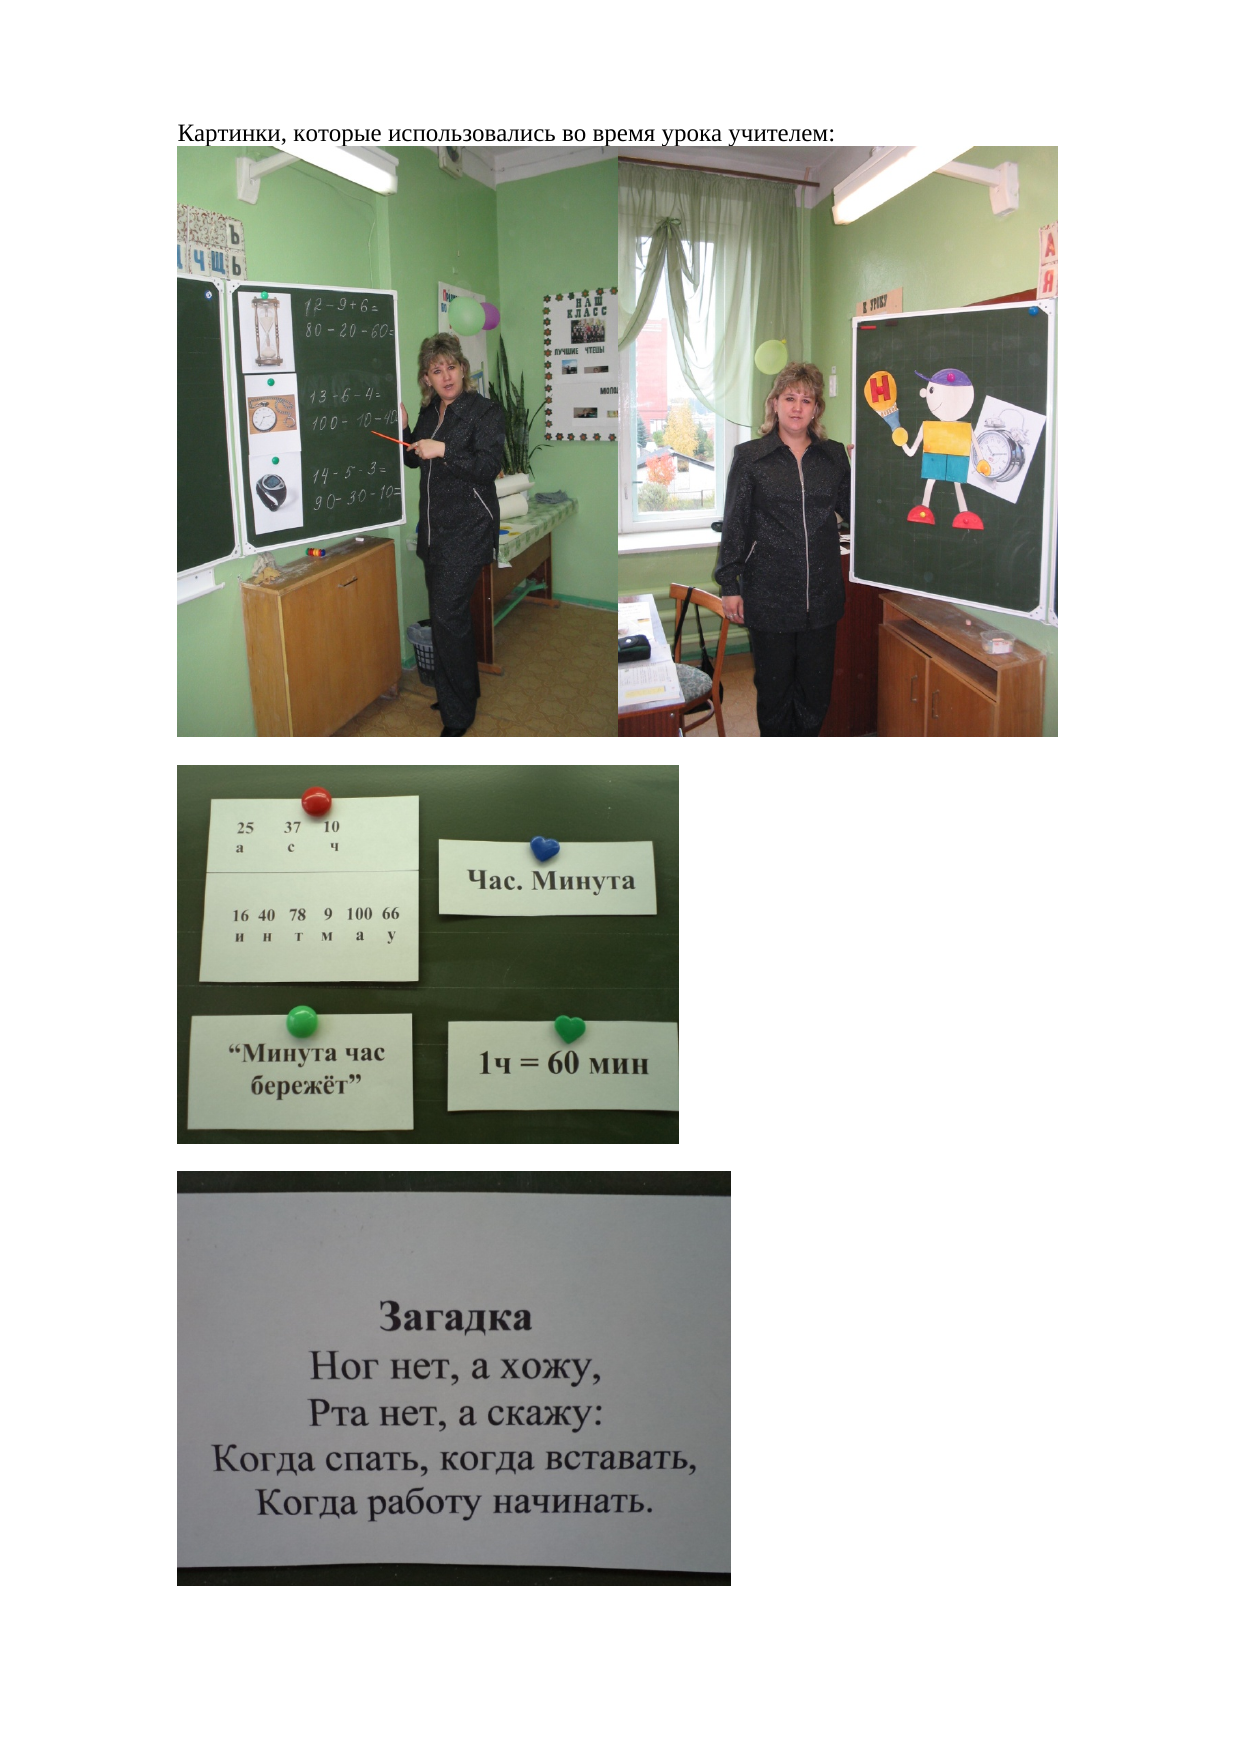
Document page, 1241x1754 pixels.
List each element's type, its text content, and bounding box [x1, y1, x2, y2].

picture [177, 1171, 731, 1586]
picture [177, 146, 1058, 737]
picture [177, 765, 679, 1144]
text Картинки, которые использовались во время урока учителем: [177, 118, 1152, 147]
